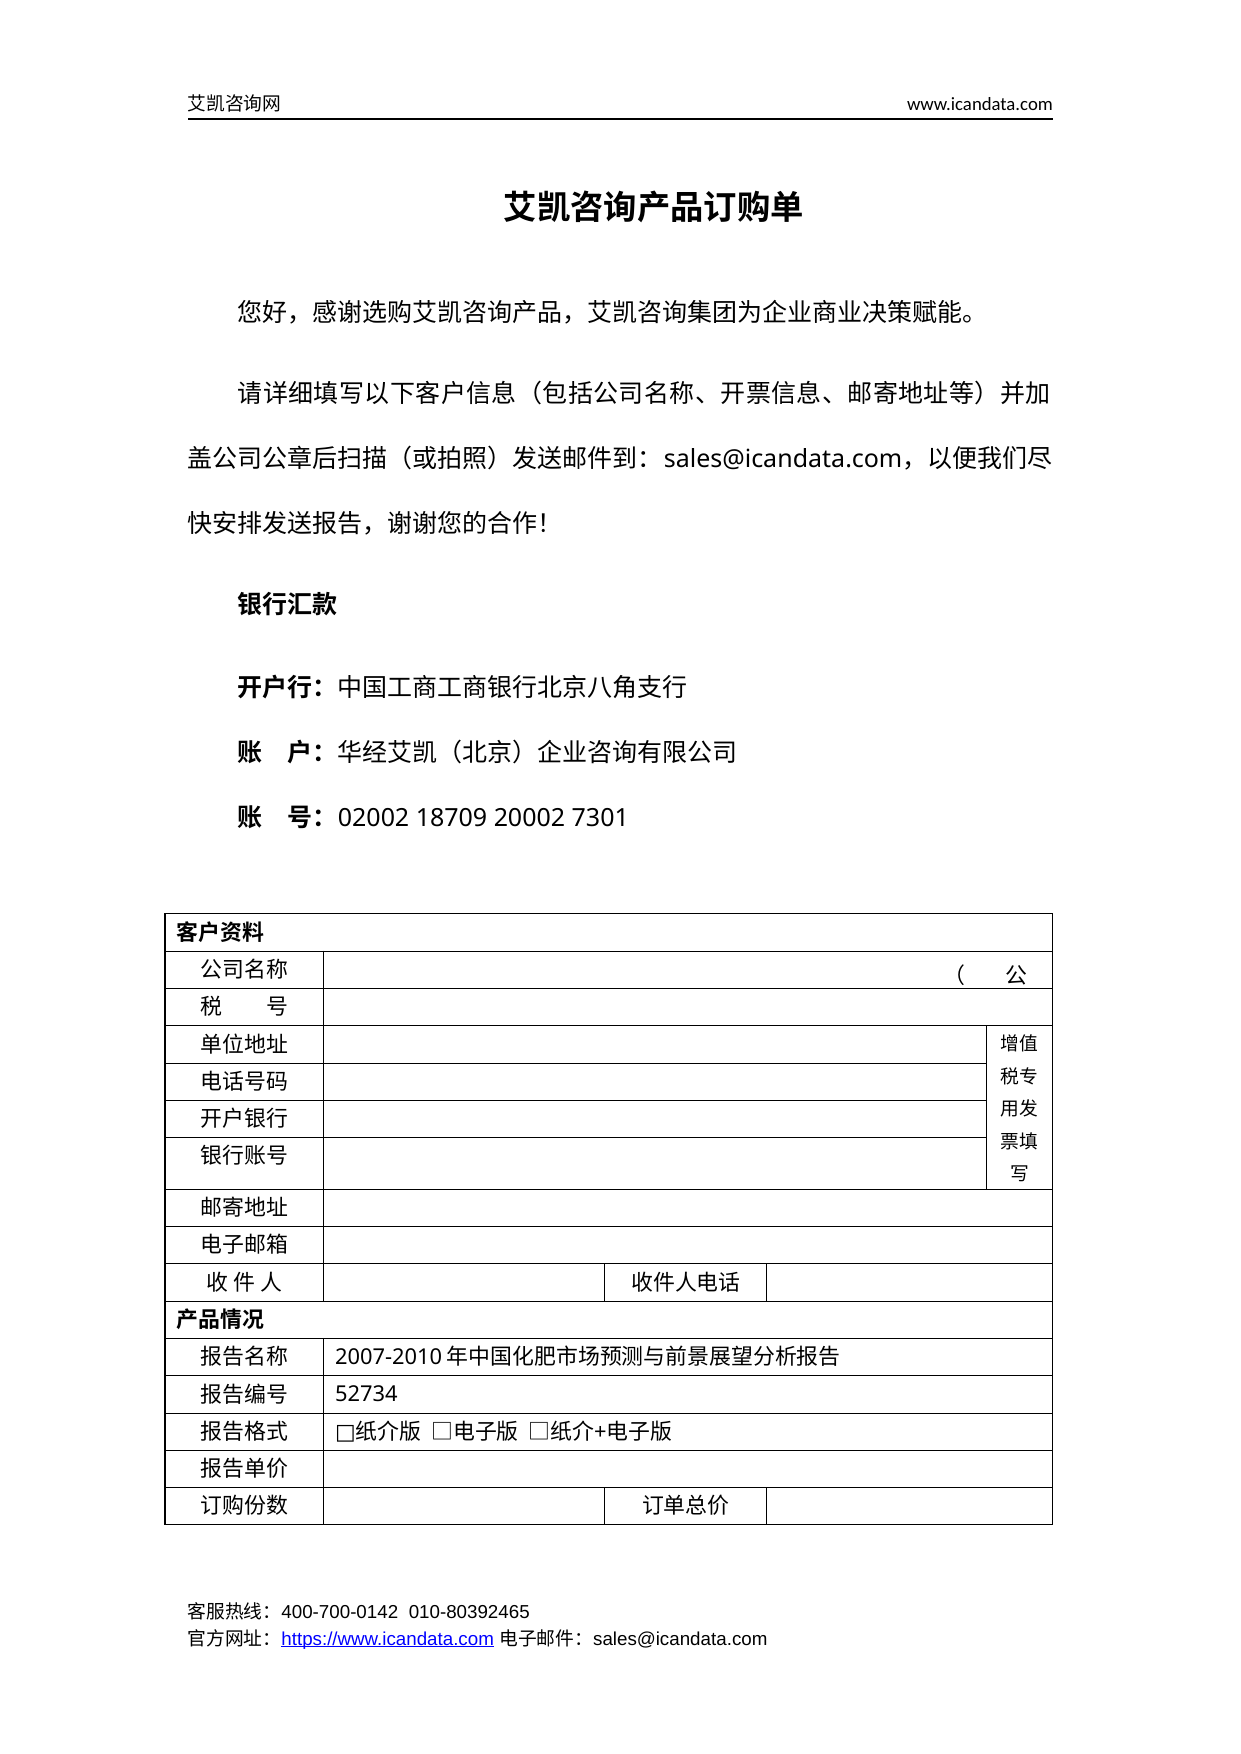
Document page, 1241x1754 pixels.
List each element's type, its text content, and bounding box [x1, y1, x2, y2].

table_cell 报告单价 [166, 1451, 323, 1487]
text 开户行：中国工商工商银行北京八角支行 [187, 653, 1053, 718]
table_cell [324, 989, 1052, 1025]
table_cell 订单总价 [605, 1488, 766, 1524]
table_cell □纸介版 □电子版 □纸介+电子版 [324, 1414, 1052, 1450]
table_cell 报告格式 [166, 1414, 323, 1450]
table_cell 产品情况 [166, 1302, 1052, 1338]
table_cell 报告编号 [166, 1376, 323, 1412]
table_cell [324, 1190, 1052, 1226]
table_cell [324, 1488, 604, 1524]
table_cell [767, 1264, 1052, 1301]
table_cell [324, 1264, 604, 1301]
table_cell 单位地址 [166, 1026, 323, 1062]
table_cell [324, 1451, 1052, 1487]
text 艾凯咨询产品订购单 [187, 172, 1053, 237]
table_cell 开户银行 [166, 1101, 323, 1137]
text 账 户：华经艾凯（北京）企业咨询有限公司 [187, 718, 1053, 783]
table_cell 报告名称 [166, 1339, 323, 1375]
table_cell [767, 1488, 1052, 1524]
table_cell 公司名称 [166, 952, 323, 988]
text 您好，感谢选购艾凯咨询产品，艾凯咨询集团为企业商业决策赋能。 [187, 278, 1053, 343]
table_cell 电子邮箱 [166, 1227, 323, 1263]
table_cell 订购份数 [166, 1488, 323, 1524]
table_header 客户资料 [166, 914, 1052, 951]
text 账 号：02002 18709 20002 7301 [187, 783, 1053, 848]
table_cell 邮寄地址 [166, 1190, 323, 1226]
table_cell [324, 952, 1052, 988]
table_cell [324, 1138, 986, 1189]
table_cell [324, 1101, 986, 1137]
table_cell 2007-2010年中国化肥市场预测与前景展望分析报告 [324, 1339, 1052, 1375]
table_cell [324, 1064, 986, 1100]
text 请详细填写以下客户信息（包括公司名称、开票信息、邮寄地址等）并加盖公司公章后扫描（或拍照）发送邮件到：sales@icandata.com，以便我们尽快安排发送报告，谢谢您的合作！ [187, 359, 1053, 554]
table_cell 52734 [324, 1376, 1052, 1412]
table_cell 收件人电话 [605, 1264, 766, 1301]
table_cell 税 号 [166, 989, 323, 1025]
table_cell [324, 1227, 1052, 1263]
table_cell [324, 1026, 986, 1062]
table_cell 电话号码 [166, 1064, 323, 1100]
table_cell 增值税专用发票填写 [987, 1026, 1052, 1189]
table_cell 收 件 人 [166, 1264, 323, 1301]
text 银行汇款 [187, 570, 1053, 635]
table_cell 银行账号 [166, 1138, 323, 1189]
